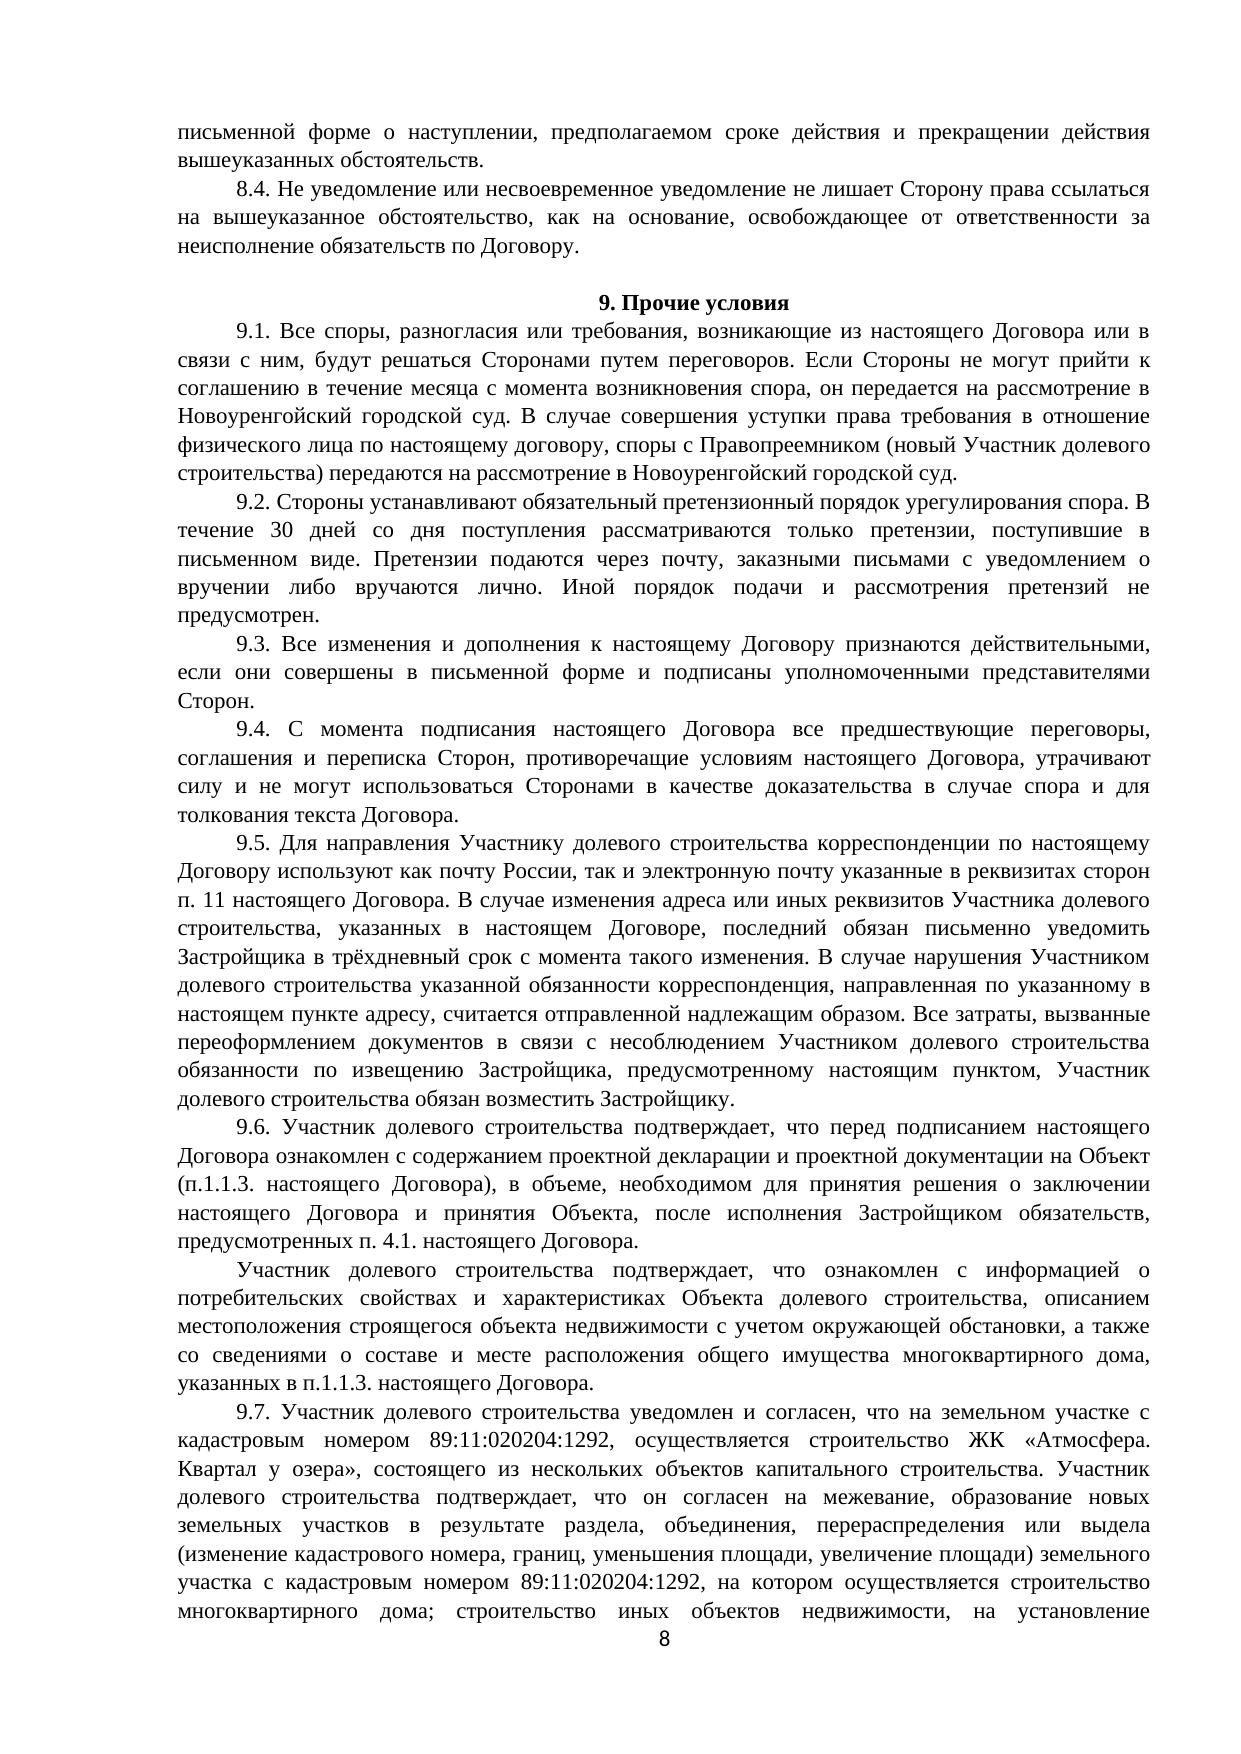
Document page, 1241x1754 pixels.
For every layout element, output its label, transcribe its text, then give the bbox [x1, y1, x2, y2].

text 8.4. Не уведомление или несвоевременное уведомление не лишает Сторону права ссылаться на вышеуказанное обстоятельство, как на основание, освобождающее от ответственности за неисполнение обязательств по Договору. [177, 175, 1152, 258]
text 9.5. Для направления Участнику долевого строительства корреспонденции по настоящему Договору используют как почту России, так и электронную почту указанные в реквизитах сторон п. 11 настоящего Договора. В случае изменения адреса или иных реквизитов Участника долевого строительства, указанных в настоящем Договоре, последний обязан письменно уведомить Застройщика в трёхдневный срок с момента такого изменения. В случае нарушения Участником долевого строительства указанной обязанности корреспонденция, направленная по указанному в настоящем пункте адресу, считается отправленной надлежащим образом. Все затраты, вызванные переоформлением документов в связи с несоблюдением Участником долевого строительства обязанности по извещению Застройщика, предусмотренному настоящим пунктом, Участник долевого строительства обязан возместить Застройщику. [177, 829, 1152, 1111]
text 9.6. Участник долевого строительства подтверждает, что перед подписанием настоящего Договора ознакомлен с содержанием проектной декларации и проектной документации на Объект (п.1.1.3. настоящего Договора), в объеме, необходимом для принятия решения о заключении настоящего Договора и принятия Объекта, после исполнения Застройщиком обязательств, предусмотренных п. 4.1. настоящего Договора. [177, 1113, 1152, 1253]
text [177, 1398, 1152, 1623]
text 9.2. Стороны устанавливают обязательный претензионный порядок урегулирования спора. В течение 30 дней со дня поступления рассматриваются только претензии, поступившие в письменном виде. Претензии подаются через почту, заказными письмами с уведомлением о вручении либо вручаются лично. Иной порядок подачи и рассмотрения претензий не предусмотрен. [177, 488, 1152, 628]
text 9.1. Все споры, разногласия или требования, возникающие из настоящего Договора или в связи с ним, будут решаться Сторонами путем переговоров. Если Стороны не могут прийти к соглашению в течение месяца с момента возникновения спора, он передается на рассмотрение в Новоуренгойский городской суд. В случае совершения уступки права требования в отношение физического лица по настоящему договору, споры с Правопреемником (новый Участник долевого строительства) передаются на рассмотрение в Новоуренгойский городской суд. [177, 317, 1152, 486]
text 9. Прочие условия [177, 289, 1152, 315]
text 9.3. Все изменения и дополнения к настоящему Договору признаются действительными, если они совершены в письменной форме и подписаны уполномоченными представителями Сторон. [177, 630, 1152, 713]
text Участник долевого строительства подтверждает, что ознакомлен с информацией о потребительских свойствах и характеристиках Объекта долевого строительства, описанием местоположения строящегося объекта недвижимости с учетом окружающей обстановки, а также со сведениями о составе и месте расположения общего имущества многоквартирного дома, указанных в п.1.1.3. настоящего Договора. [177, 1256, 1152, 1396]
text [177, 118, 1152, 173]
text 9.4. С момента подписания настоящего Договора все предшествующие переговоры, соглашения и переписка Сторон, противоречащие условиям настоящего Договора, утрачивают силу и не могут использоваться Сторонами в качестве доказательства в случае спора и для толкования текста Договора. [177, 715, 1152, 827]
